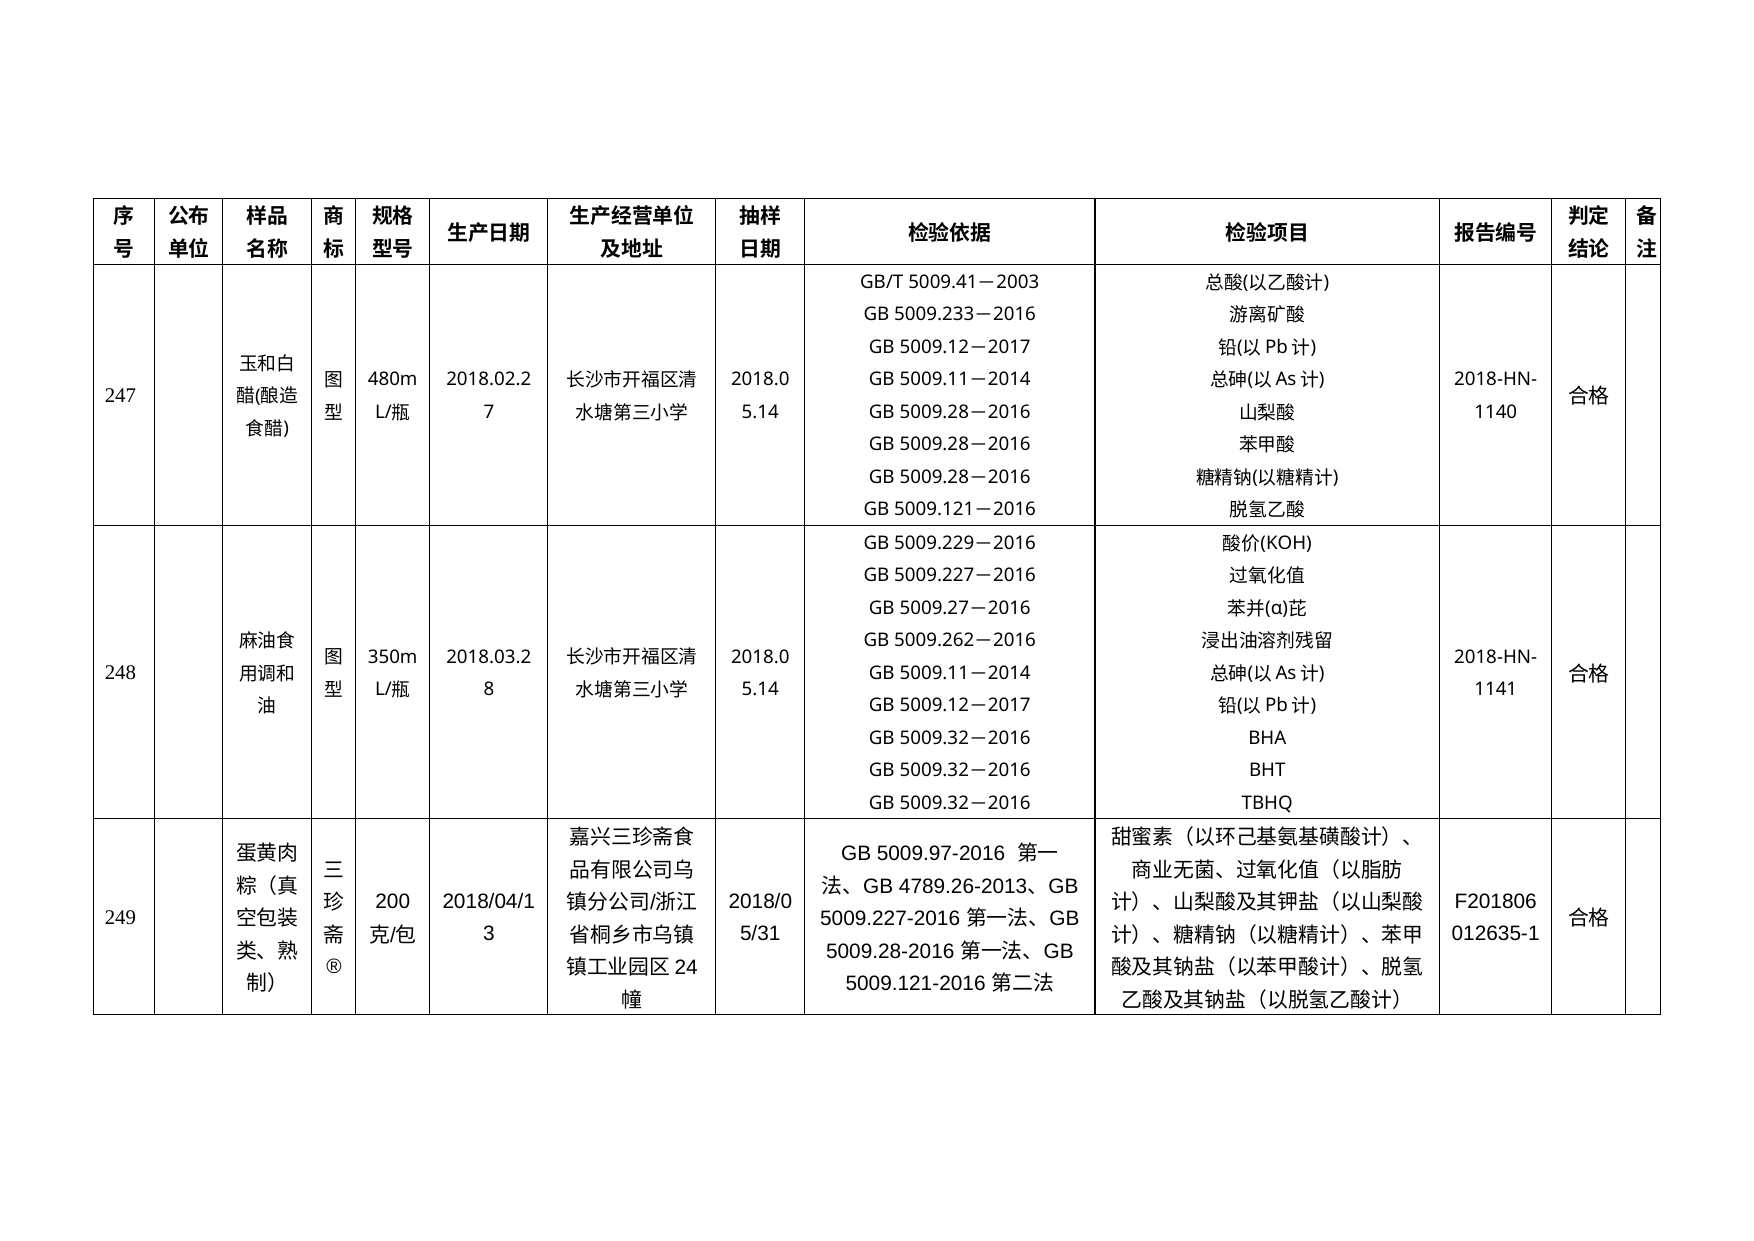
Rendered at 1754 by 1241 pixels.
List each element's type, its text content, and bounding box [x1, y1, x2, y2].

table_header 生产日期 [430, 199, 547, 264]
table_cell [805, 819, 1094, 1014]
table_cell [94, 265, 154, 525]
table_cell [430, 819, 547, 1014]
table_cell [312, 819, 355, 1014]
table_header 序 号 [94, 199, 154, 264]
table_header 样品 名称 [223, 199, 311, 264]
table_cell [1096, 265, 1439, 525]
table_header 商标 [312, 199, 355, 264]
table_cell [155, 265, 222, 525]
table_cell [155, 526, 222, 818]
table_header 检验依据 [805, 199, 1094, 264]
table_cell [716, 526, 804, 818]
table_header 规格型号 [356, 199, 429, 264]
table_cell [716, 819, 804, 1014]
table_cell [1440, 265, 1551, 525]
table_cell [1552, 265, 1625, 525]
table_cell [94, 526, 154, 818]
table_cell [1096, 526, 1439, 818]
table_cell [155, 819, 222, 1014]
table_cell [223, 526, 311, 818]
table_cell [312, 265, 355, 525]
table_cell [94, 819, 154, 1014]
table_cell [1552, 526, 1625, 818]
table_header 抽样 日期 [716, 199, 804, 264]
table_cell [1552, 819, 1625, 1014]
table_header 备注 [1626, 199, 1660, 264]
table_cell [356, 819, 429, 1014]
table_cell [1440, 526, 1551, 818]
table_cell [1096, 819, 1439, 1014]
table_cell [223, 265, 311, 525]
table_header 检验项目 [1096, 199, 1439, 264]
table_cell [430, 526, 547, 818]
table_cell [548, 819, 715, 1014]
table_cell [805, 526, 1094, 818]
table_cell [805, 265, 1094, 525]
table_header 报告编号 [1440, 199, 1551, 264]
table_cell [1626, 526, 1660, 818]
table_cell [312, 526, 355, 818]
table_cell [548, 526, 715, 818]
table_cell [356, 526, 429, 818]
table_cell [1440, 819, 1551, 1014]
table_header 生产经营单位及地址 [548, 199, 715, 264]
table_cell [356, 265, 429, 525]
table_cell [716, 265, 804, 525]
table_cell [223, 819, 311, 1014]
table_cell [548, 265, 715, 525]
table_header 判定 结论 [1552, 199, 1625, 264]
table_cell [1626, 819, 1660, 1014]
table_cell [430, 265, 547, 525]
table_header 公布 单位 [155, 199, 222, 264]
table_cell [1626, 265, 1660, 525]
